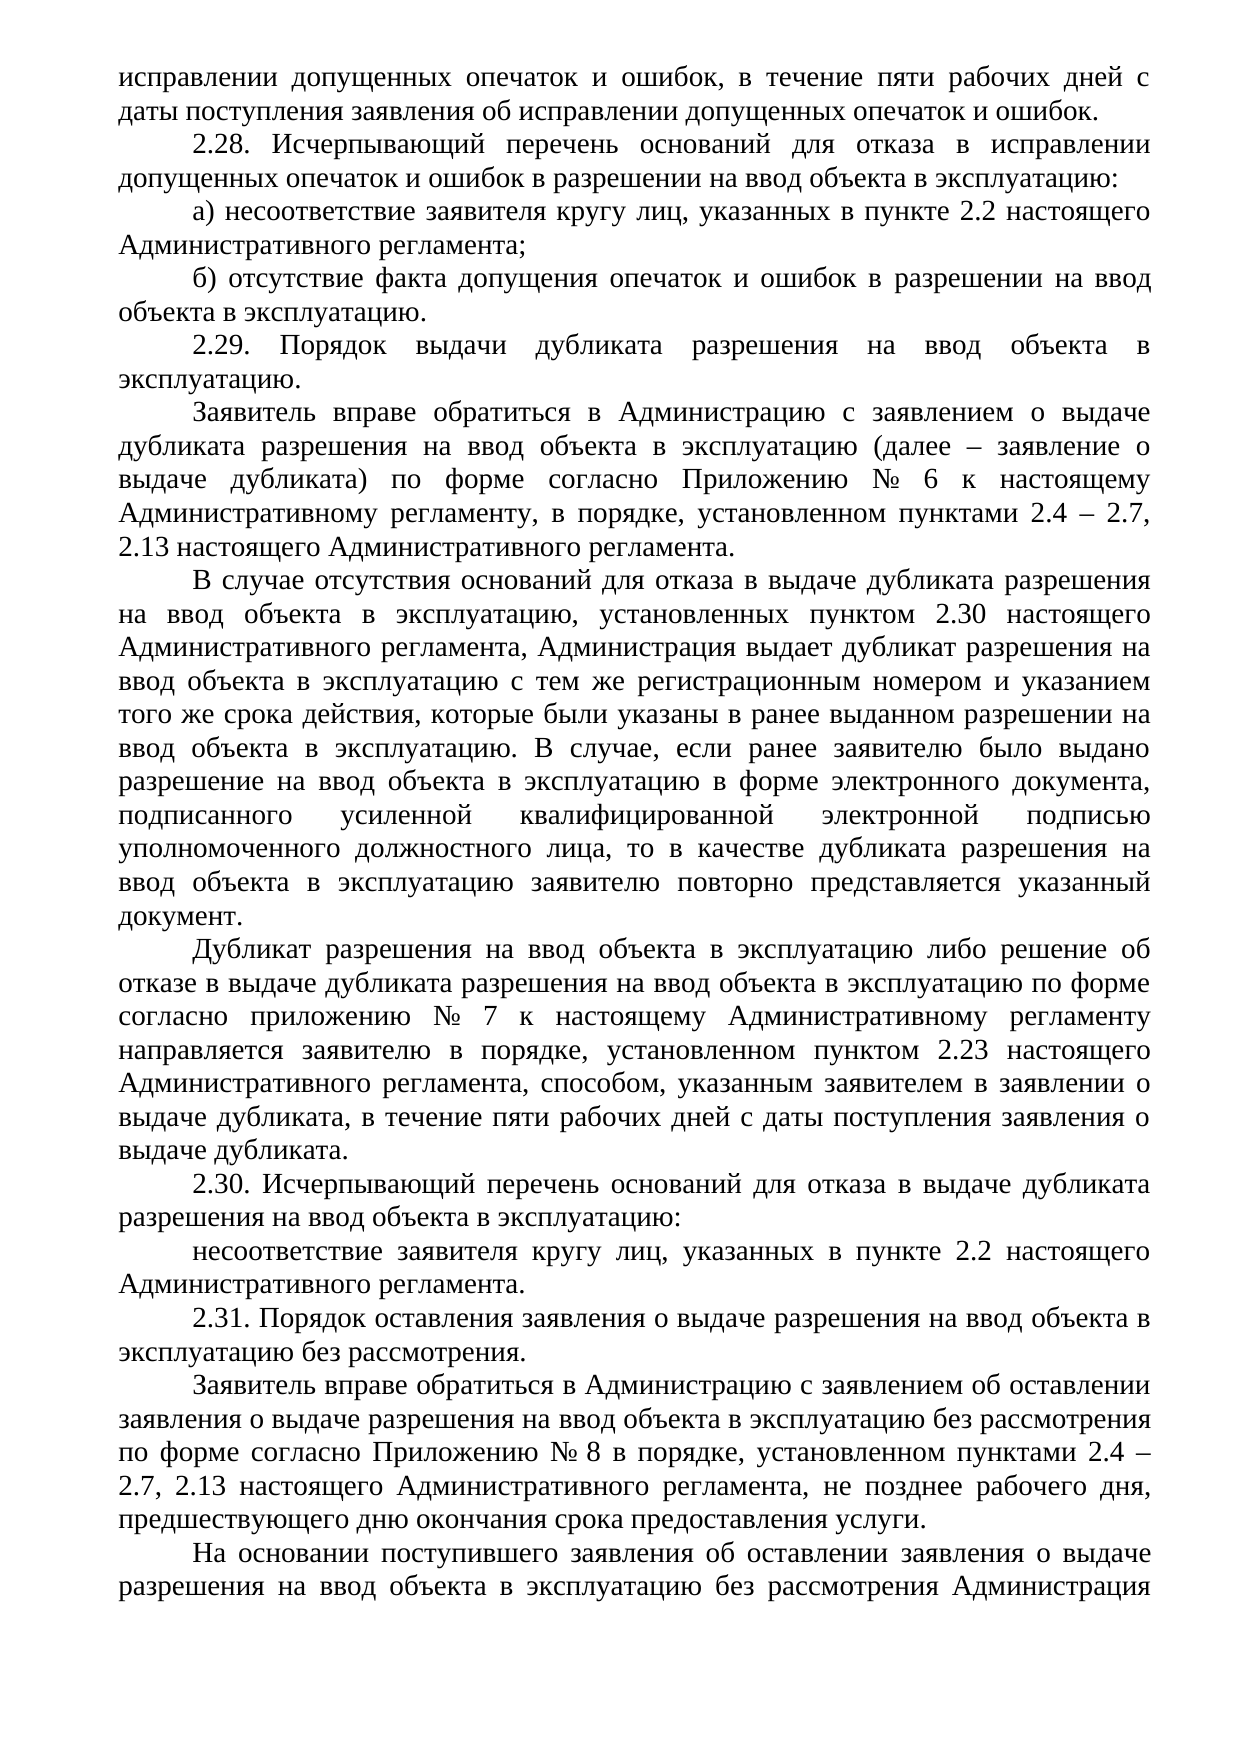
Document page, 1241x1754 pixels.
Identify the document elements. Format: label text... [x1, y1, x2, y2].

text 2.30. Исчерпывающий перечень оснований для отказа в выдаче дубликата разрешения на ввод объекта в эксплуатацию: [118, 1166, 1152, 1233]
text В случае отсутствия оснований для отказа в выдаче дубликата разрешения на ввод объекта в эксплуатацию, установленных пунктом 2.30 настоящего Административного регламента, Администрация выдает дубликат разрешения на ввод объекта в эксплуатацию с тем же регистрационным номером и указанием того же срока действия, которые были указаны в ранее выданном разрешении на ввод объекта в эксплуатацию. В случае, если ранее заявителю было выдано разрешение на ввод объекта в эксплуатацию в форме электронного документа, подписанного усиленной квалифицированной электронной подписью уполномоченного должностного лица, то в качестве дубликата разрешения на ввод объекта в эксплуатацию заявителю повторно представляется указанный документ. [118, 562, 1152, 931]
text Заявитель вправе обратиться в Администрацию с заявлением о выдаче дубликата разрешения на ввод объекта в эксплуатацию (далее – заявление о выдаче дубликата) по форме согласно Приложению № 6 к настоящему Административному регламенту, в порядке, установленном пунктами 2.4 – 2.7, 2.13 настоящего Административного регламента. [118, 394, 1152, 562]
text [118, 59, 1152, 126]
text Заявитель вправе обратиться в Администрацию с заявлением об оставлении заявления о выдаче разрешения на ввод объекта в эксплуатацию без рассмотрения по форме согласно Приложению № 8 в порядке, установленном пунктами 2.4 – 2.7, 2.13 настоящего Административного регламента, не позднее рабочего дня, предшествующего дню окончания срока предоставления услуги. [118, 1367, 1152, 1535]
text б) отсутствие факта допущения опечаток и ошибок в разрешении на ввод объекта в эксплуатацию. [118, 260, 1152, 327]
text 2.31. Порядок оставления заявления о выдаче разрешения на ввод объекта в эксплуатацию без рассмотрения. [118, 1300, 1152, 1367]
text 2.28. Исчерпывающий перечень оснований для отказа в исправлении допущенных опечаток и ошибок в разрешении на ввод объекта в эксплуатацию: [118, 126, 1152, 193]
text а) несоответствие заявителя кругу лиц, указанных в пункте 2.2 настоящего Административного регламента; [118, 193, 1152, 260]
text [118, 1535, 1152, 1602]
text 2.29. Порядок выдачи дубликата разрешения на ввод объекта в эксплуатацию. [118, 327, 1152, 394]
text несоответствие заявителя кругу лиц, указанных в пункте 2.2 настоящего Административного регламента. [118, 1233, 1152, 1300]
text Дубликат разрешения на ввод объекта в эксплуатацию либо решение об отказе в выдаче дубликата разрешения на ввод объекта в эксплуатацию по форме согласно приложению № 7 к настоящему Административному регламенту направляется заявителю в порядке, установленном пунктом 2.23 настоящего Административного регламента, способом, указанным заявителем в заявлении о выдаче дубликата, в течение пяти рабочих дней с даты поступления заявления о выдаче дубликата. [118, 931, 1152, 1166]
